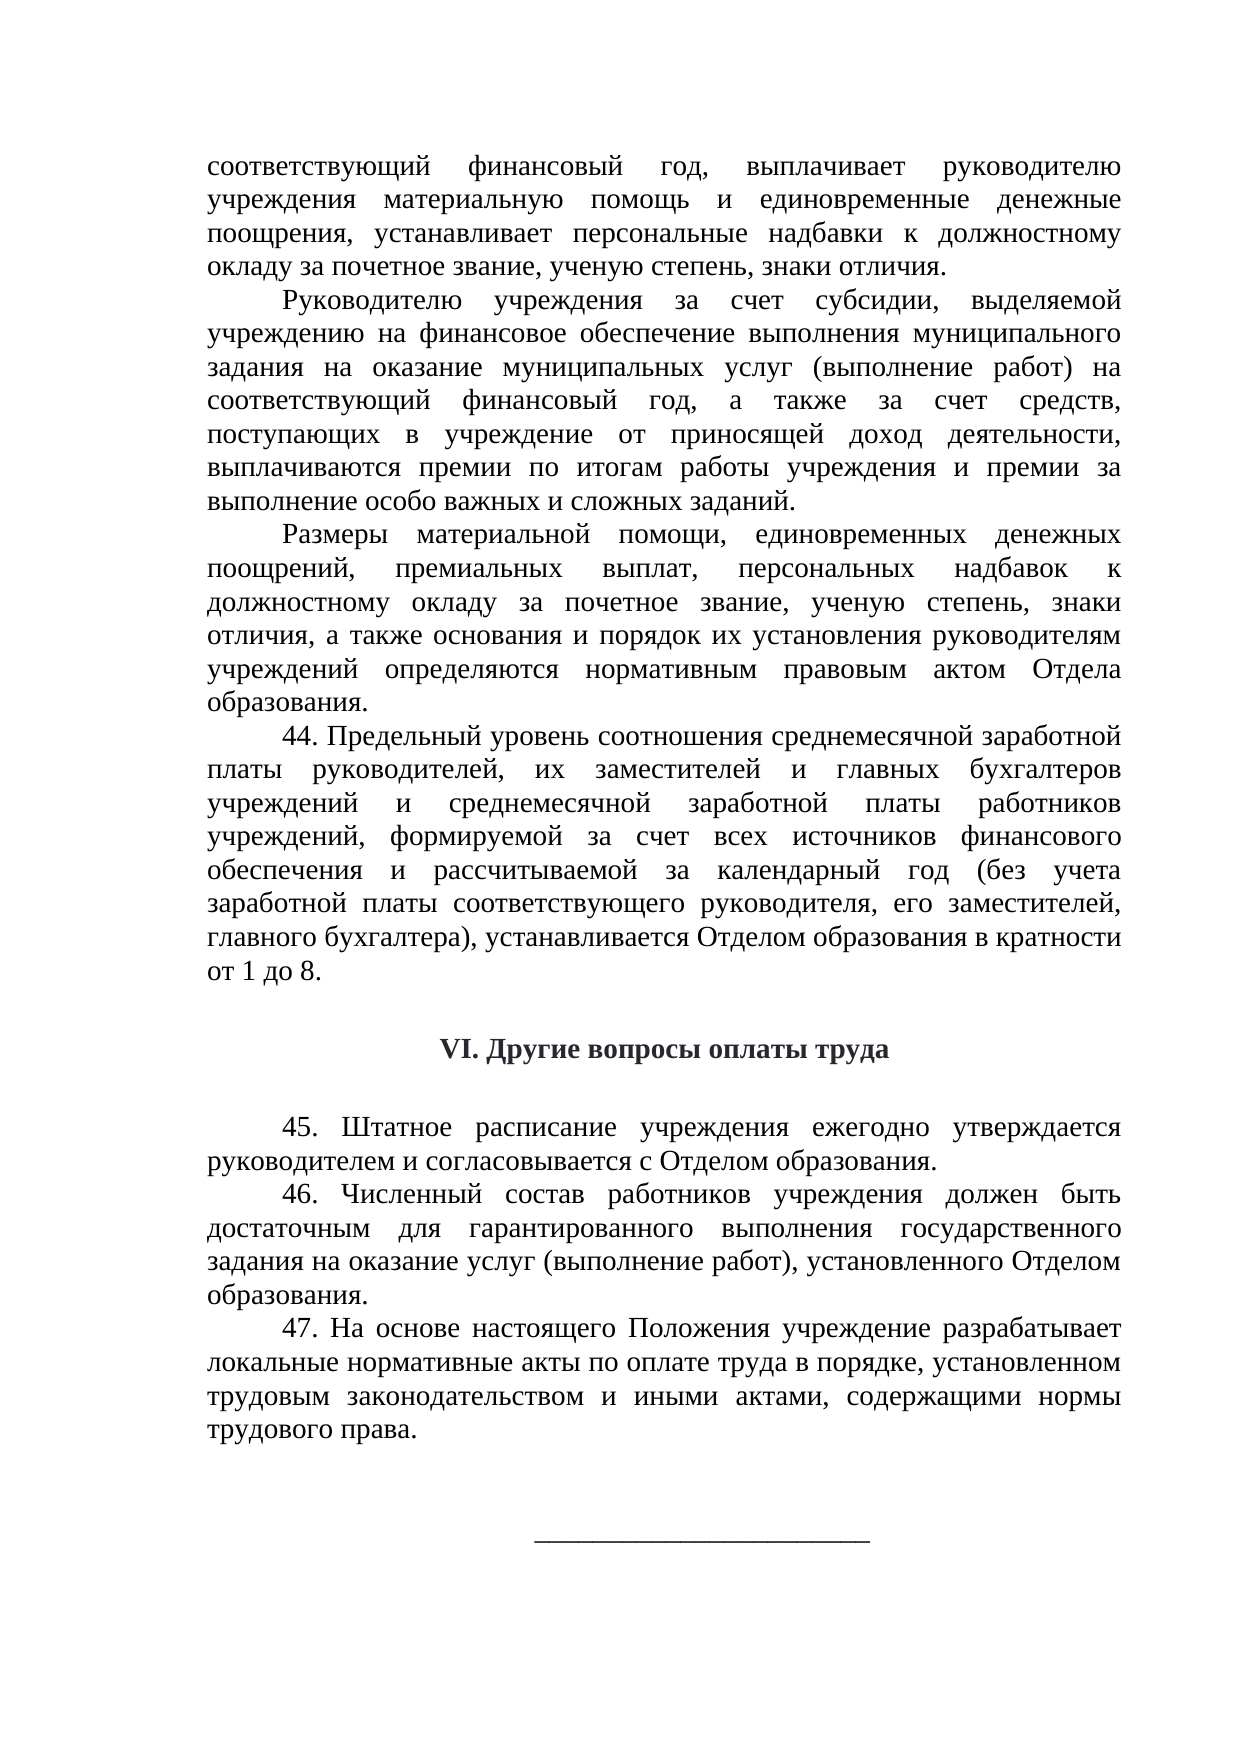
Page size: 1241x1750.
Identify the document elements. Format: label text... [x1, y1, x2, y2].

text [207, 148, 1122, 282]
text _______________________ [207, 1512, 1122, 1545]
text 44. Предельный уровень соотношения среднемесячной заработной платы руководителей, их заместителей и главных бухгалтеров учреждений и среднемесячной заработной платы работников учреждений, формируемой за счет всех источников финансового обеспечения и рассчитываемой за календарный год (без учета заработной платы соответствующего руководителя, его заместителей, главного бухгалтера), устанавливается Отделом образования в кратности от 1 до 8. [207, 718, 1122, 986]
text Размеры материальной помощи, единовременных денежных поощрений, премиальных выплат, персональных надбавок к должностному окладу за почетное звание, ученую степень, знаки отличия, а также основания и порядок их установления руководителям учреждений определяются нормативным правовым актом Отдела образования. [207, 517, 1122, 718]
text 45. Штатное расписание учреждения ежегодно утверждается руководителем и согласовывается с Отделом образования. [207, 1109, 1122, 1176]
text 47. На основе настоящего Положения учреждение разрабатывает локальные нормативные акты по оплате труда в порядке, установленном трудовым законодательством и иными актами, содержащими нормы трудового права. [207, 1311, 1122, 1445]
text Руководителю учреждения за счет субсидии, выделяемой учреждению на финансовое обеспечение выполнения муниципального задания на оказание муниципальных услуг (выполнение работ) на соответствующий финансовый год, а также за счет средств, поступающих в учреждение от приносящей доход деятельности, выплачиваются премии по итогам работы учреждения и премии за выполнение особо важных и сложных заданий. [207, 282, 1122, 517]
text VI. Другие вопросы оплаты труда [207, 1031, 1122, 1064]
text 46. Численный состав работников учреждения должен быть достаточным для гарантированного выполнения государственного задания на оказание услуг (выполнение работ), установленного Отделом образования. [207, 1176, 1122, 1311]
